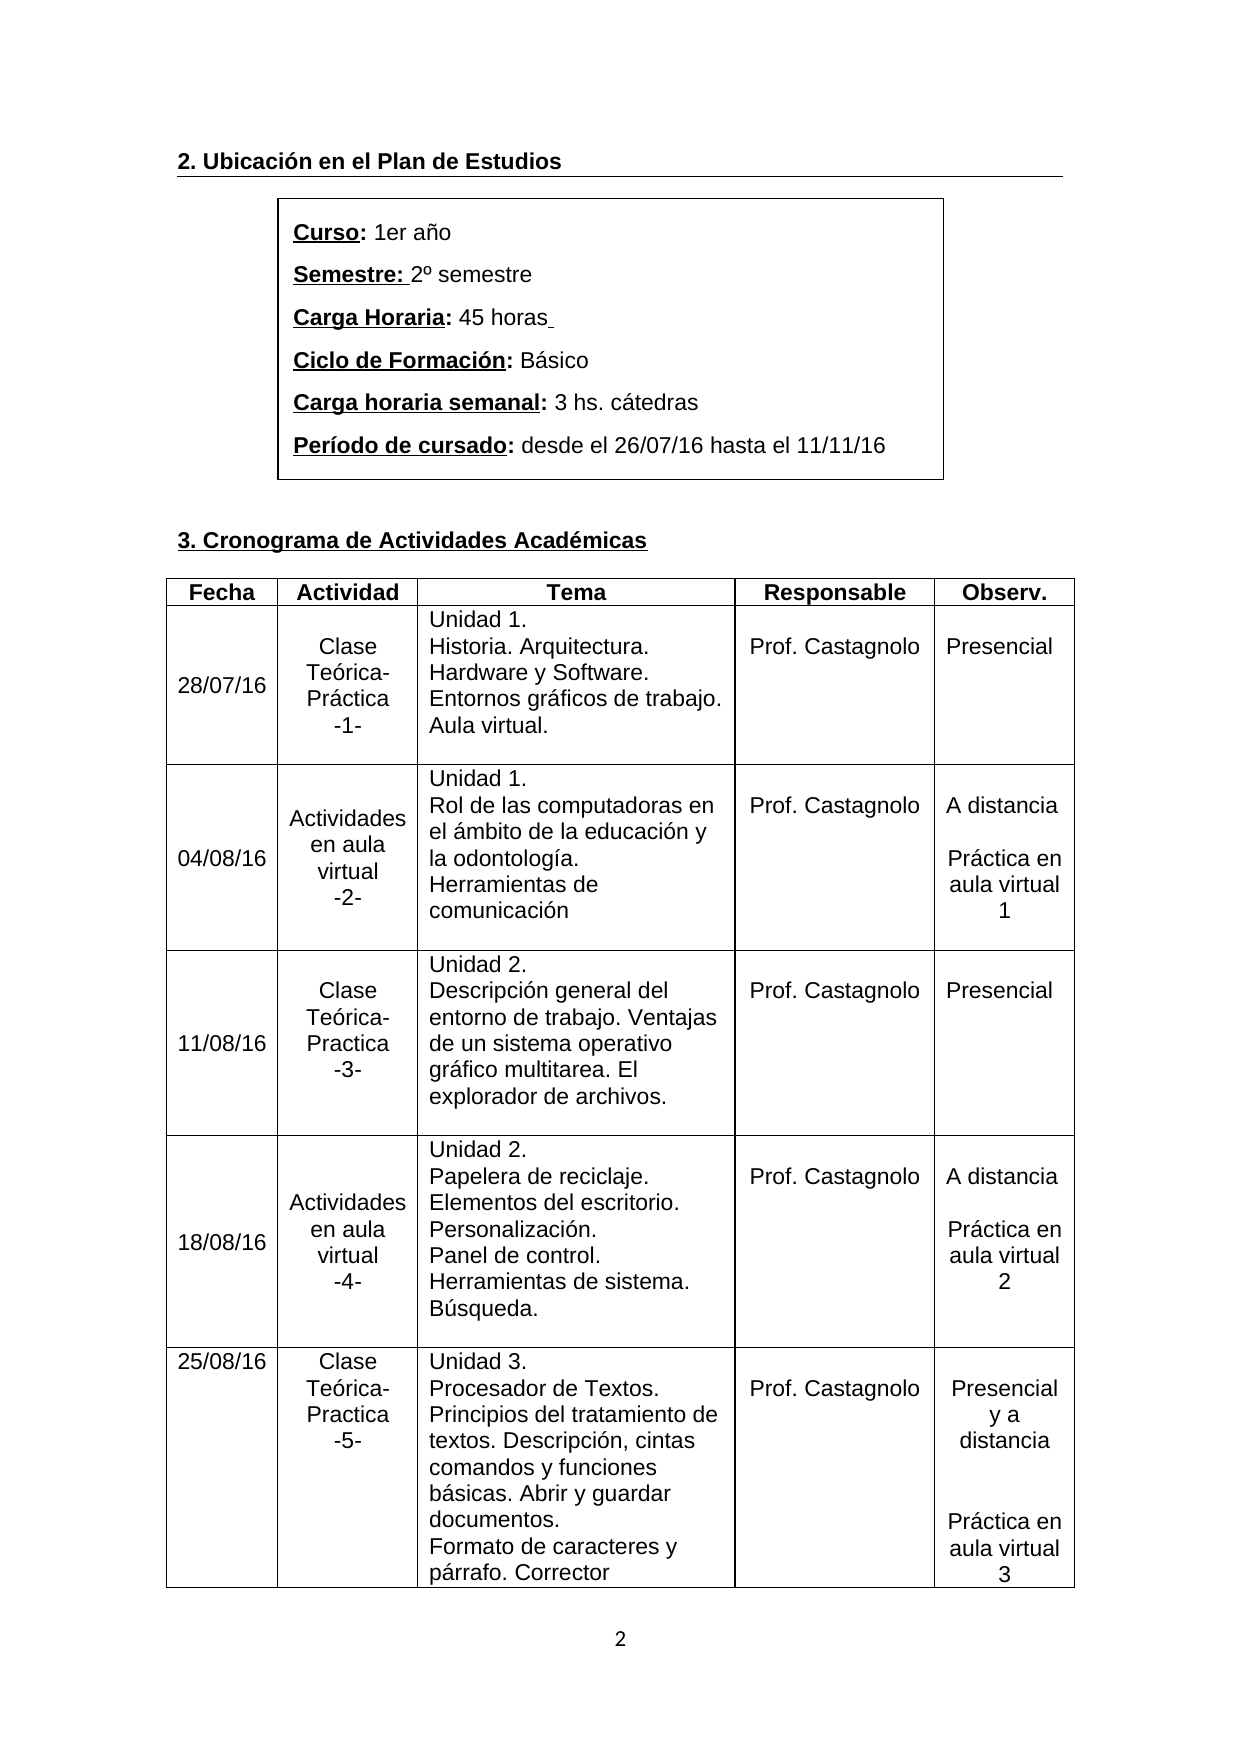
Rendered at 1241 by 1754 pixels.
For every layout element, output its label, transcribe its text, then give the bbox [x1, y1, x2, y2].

table_cell 18/08/16 [167, 1136, 277, 1347]
table_cell Unidad 2. Papelera de reciclaje. Elementos del escritorio. Personalización. Panel de control. Herramientas de sistema. Búsqueda. [418, 1136, 734, 1347]
table_cell Presencial [935, 951, 1074, 1135]
table_cell Prof. Castagnolo [736, 606, 934, 764]
table_cell Prof. Castagnolo [736, 1348, 934, 1587]
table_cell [935, 1348, 1074, 1587]
table_cell Unidad 1. Historia. Arquitectura. Hardware y Software. Entornos gráficos de trabajo. Aula virtual. [418, 606, 734, 764]
table_cell 11/08/16 [167, 951, 277, 1135]
table_cell Prof. Castagnolo [736, 765, 934, 950]
table_cell 25/08/16 [167, 1348, 277, 1587]
table_header Actividad [278, 579, 417, 605]
table_header Fecha [167, 579, 277, 605]
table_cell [418, 1348, 734, 1587]
table_cell A distancia Práctica en aula virtual 2 [935, 1136, 1074, 1347]
table_cell Prof. Castagnolo [736, 951, 934, 1135]
table_header Observ. [935, 579, 1074, 605]
table_header Tema [418, 579, 734, 605]
table_cell Unidad 2. Descripción general del entorno de trabajo. Ventajas de un sistema operativo gráfico multitarea. El explorador de archivos. [418, 951, 734, 1135]
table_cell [278, 1348, 417, 1587]
table_cell Clase Teórica-Practica -3- [278, 951, 417, 1135]
table_cell Presencial [935, 606, 1074, 764]
table_cell 28/07/16 [167, 606, 277, 764]
table_cell Actividades en aula virtual -2- [278, 765, 417, 950]
table_cell Clase Teórica-Práctica -1- [278, 606, 417, 764]
text 2. Ubicación en el Plan de Estudios [177, 148, 1063, 176]
table_header Responsable [736, 579, 934, 605]
table_cell A distancia Práctica en aula virtual 1 [935, 765, 1074, 950]
table_cell Actividades en aula virtual -4- [278, 1136, 417, 1347]
table_cell Prof. Castagnolo [736, 1136, 934, 1347]
text 3. Cronograma de Actividades Académicas [177, 527, 1063, 553]
table_cell 04/08/16 [167, 765, 277, 950]
table_cell Unidad 1. Rol de las computadoras en el ámbito de la educación y la odontología. Herramientas de comunicación [418, 765, 734, 950]
